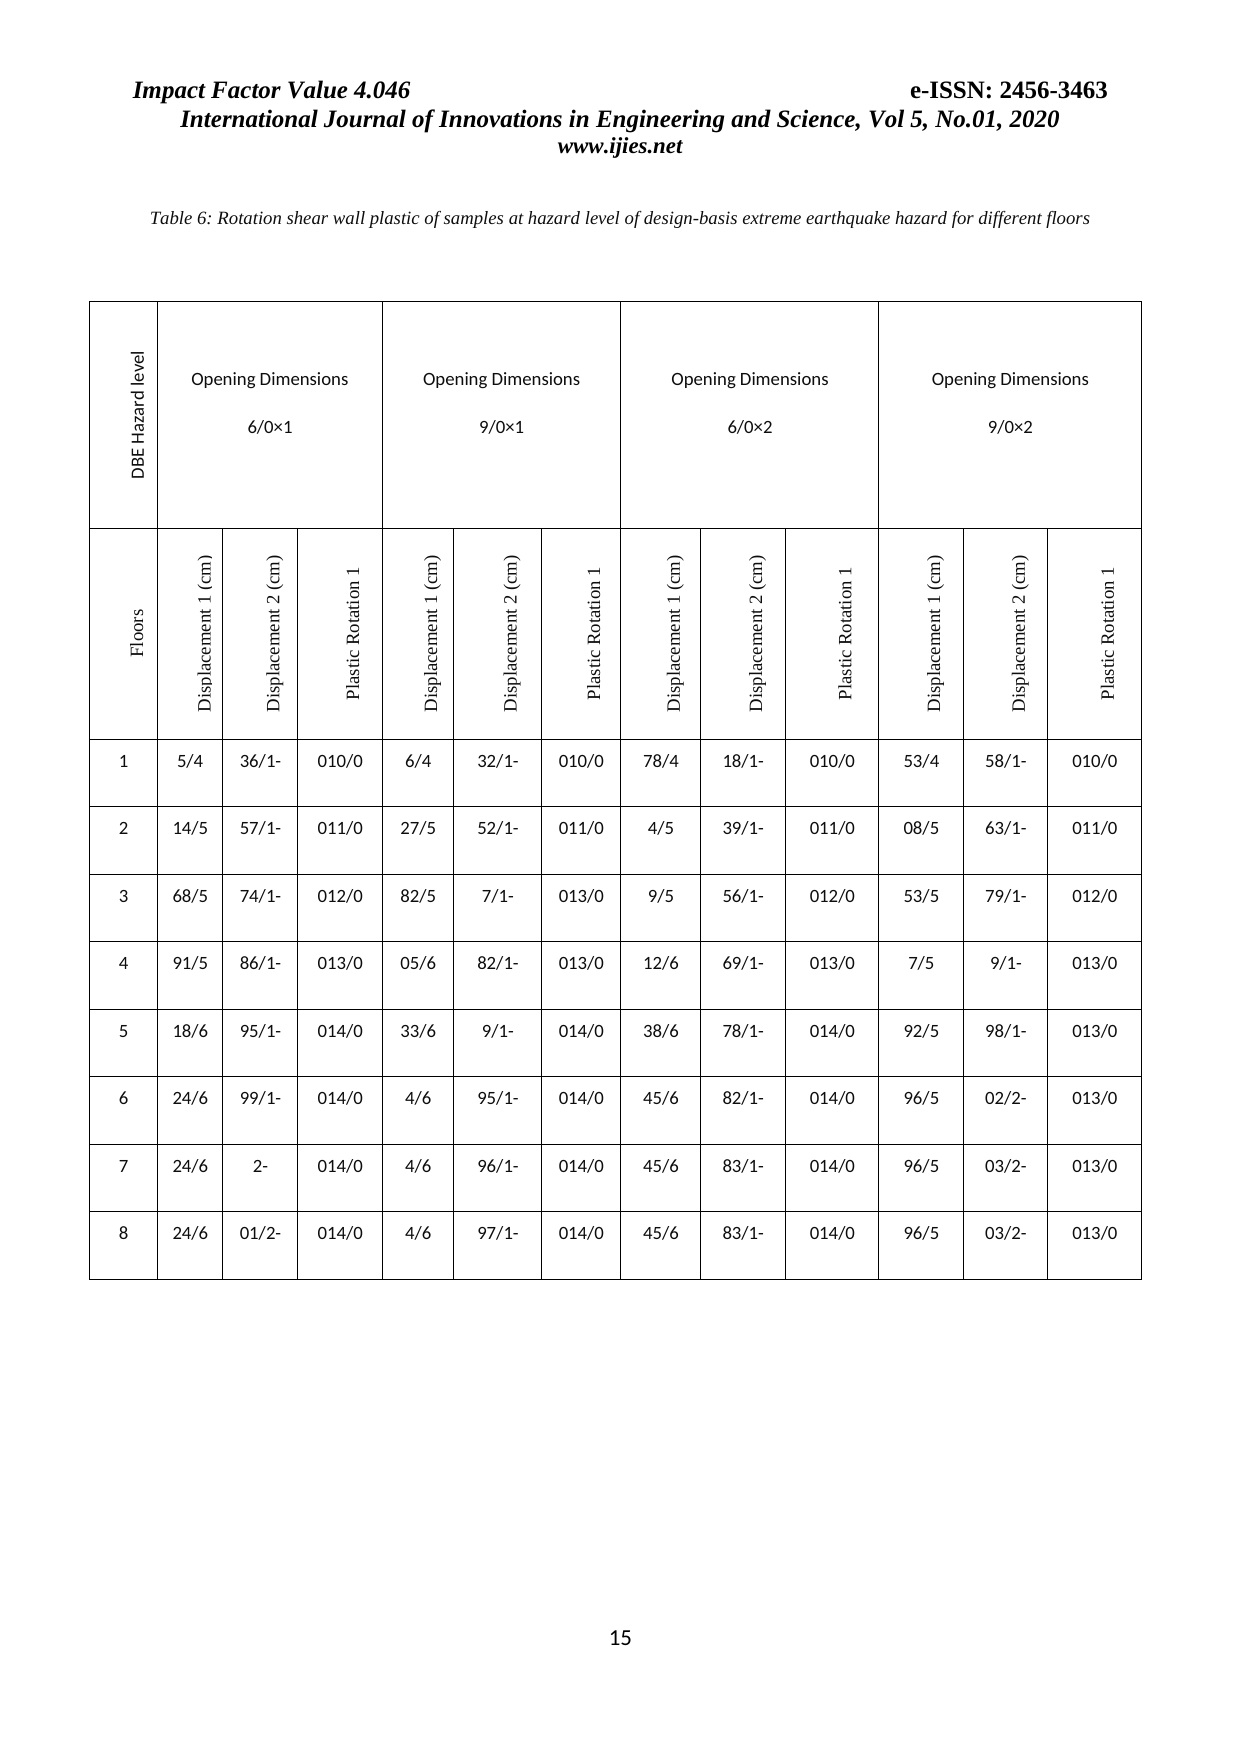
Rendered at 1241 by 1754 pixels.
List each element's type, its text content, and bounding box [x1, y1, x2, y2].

table_cell 18/6 [158, 1010, 222, 1076]
table_cell 013/0 [1048, 1010, 1141, 1076]
table_cell 79/1- [964, 875, 1047, 941]
table_cell Displacement 2 (cm) [964, 529, 1047, 739]
table_cell 24/6 [158, 1145, 222, 1211]
table_cell 56/1- [701, 875, 785, 941]
table_cell Displacement 2 (cm) [223, 529, 297, 739]
table_cell 014/0 [542, 1212, 620, 1279]
table_cell Displacement 1 (cm) [621, 529, 700, 739]
table_cell 53/5 [879, 875, 963, 941]
table_cell 3 [90, 875, 157, 941]
table_cell 03/2- [964, 1145, 1047, 1211]
table_cell 014/0 [542, 1145, 620, 1211]
table_cell 7/1- [454, 875, 541, 941]
table_cell Displacement 1 (cm) [383, 529, 453, 739]
table_cell 14/5 [158, 807, 222, 874]
table_cell 82/5 [383, 875, 453, 941]
table_cell 014/0 [298, 1010, 382, 1076]
table_cell 58/1- [964, 740, 1047, 806]
table_header Opening Dimensions 9/0×2 [879, 302, 1141, 528]
table_cell 02/2- [964, 1077, 1047, 1144]
table_cell 010/0 [1048, 740, 1141, 806]
table_cell 69/1- [701, 942, 785, 1009]
table_cell Plastic Rotation 1 [298, 529, 382, 739]
table_cell 45/6 [621, 1145, 700, 1211]
table_cell Displacement 1 (cm) [158, 529, 222, 739]
table_cell 97/1- [454, 1212, 541, 1279]
table_cell 013/0 [542, 875, 620, 941]
table_cell 86/1- [223, 942, 297, 1009]
table_cell 4/5 [621, 807, 700, 874]
table_cell 012/0 [786, 875, 878, 941]
table_cell 4/6 [383, 1212, 453, 1279]
table_cell 96/5 [879, 1212, 963, 1279]
table_cell 7 [90, 1145, 157, 1211]
table_cell 12/6 [621, 942, 700, 1009]
table_cell 9/1- [454, 1010, 541, 1076]
table_cell 95/1- [454, 1077, 541, 1144]
table_cell 8 [90, 1212, 157, 1279]
table_cell 45/6 [621, 1077, 700, 1144]
table_cell 4/6 [383, 1145, 453, 1211]
table_cell 5 [90, 1010, 157, 1076]
table_cell 014/0 [542, 1010, 620, 1076]
table_header Opening Dimensions 9/0×1 [383, 302, 620, 528]
table_cell 014/0 [298, 1212, 382, 1279]
table_header Opening Dimensions 6/0×2 [621, 302, 878, 528]
table_cell 98/1- [964, 1010, 1047, 1076]
table_header DBE Hazard level [90, 302, 157, 528]
table_cell Plastic Rotation 1 [1048, 529, 1141, 739]
table_cell 011/0 [298, 807, 382, 874]
table_cell 014/0 [786, 1212, 878, 1279]
table_cell 011/0 [542, 807, 620, 874]
table_cell Floors [90, 529, 157, 739]
table_cell 83/1- [701, 1145, 785, 1211]
table_cell 38/6 [621, 1010, 700, 1076]
table_header Opening Dimensions 6/0×1 [158, 302, 382, 528]
table_cell 011/0 [1048, 807, 1141, 874]
table_cell 6/4 [383, 740, 453, 806]
table_cell 82/1- [701, 1077, 785, 1144]
table_cell 18/1- [701, 740, 785, 806]
table_cell 011/0 [786, 807, 878, 874]
table_cell Displacement 1 (cm) [879, 529, 963, 739]
table_cell 52/1- [454, 807, 541, 874]
table_cell 013/0 [1048, 942, 1141, 1009]
table_cell 014/0 [786, 1145, 878, 1211]
table_cell 39/1- [701, 807, 785, 874]
table_cell 012/0 [298, 875, 382, 941]
table_cell Displacement 2 (cm) [454, 529, 541, 739]
table_cell 68/5 [158, 875, 222, 941]
table_cell 57/1- [223, 807, 297, 874]
table_cell 014/0 [786, 1010, 878, 1076]
table_cell 7/5 [879, 942, 963, 1009]
table_cell 014/0 [298, 1145, 382, 1211]
table_cell 96/5 [879, 1077, 963, 1144]
table_cell 9/5 [621, 875, 700, 941]
table_cell 6 [90, 1077, 157, 1144]
table_cell 99/1- [223, 1077, 297, 1144]
table_cell 5/4 [158, 740, 222, 806]
table_cell 36/1- [223, 740, 297, 806]
table_cell 010/0 [542, 740, 620, 806]
table_cell 33/6 [383, 1010, 453, 1076]
table_cell 4 [90, 942, 157, 1009]
table_cell 012/0 [1048, 875, 1141, 941]
table_cell 82/1- [454, 942, 541, 1009]
table_cell 01/2- [223, 1212, 297, 1279]
text Table 6: Rotation shear wall plastic of samples at hazard level of design-basis extreme earthquake hazard for different floors [105, 207, 1135, 229]
table_cell 1 [90, 740, 157, 806]
table_cell 83/1- [701, 1212, 785, 1279]
table_cell 45/6 [621, 1212, 700, 1279]
table_cell 24/6 [158, 1212, 222, 1279]
table_cell 010/0 [298, 740, 382, 806]
table_cell 2- [223, 1145, 297, 1211]
table_cell 78/4 [621, 740, 700, 806]
table_cell Plastic Rotation 1 [542, 529, 620, 739]
table_cell 96/5 [879, 1145, 963, 1211]
table_cell 013/0 [1048, 1145, 1141, 1211]
table_cell 05/6 [383, 942, 453, 1009]
table_cell 014/0 [298, 1077, 382, 1144]
table_cell 91/5 [158, 942, 222, 1009]
table_cell 74/1- [223, 875, 297, 941]
table_cell 53/4 [879, 740, 963, 806]
table_cell Displacement 2 (cm) [701, 529, 785, 739]
table_cell 4/6 [383, 1077, 453, 1144]
table_cell 32/1- [454, 740, 541, 806]
table_cell 03/2- [964, 1212, 1047, 1279]
table_cell 013/0 [542, 942, 620, 1009]
table_cell 27/5 [383, 807, 453, 874]
table_cell 013/0 [1048, 1077, 1141, 1144]
table_cell 010/0 [786, 740, 878, 806]
table_cell 95/1- [223, 1010, 297, 1076]
table_cell 63/1- [964, 807, 1047, 874]
table_cell Plastic Rotation 1 [786, 529, 878, 739]
table_cell 014/0 [786, 1077, 878, 1144]
table_cell 96/1- [454, 1145, 541, 1211]
table_cell 08/5 [879, 807, 963, 874]
table_cell 013/0 [298, 942, 382, 1009]
table_cell 013/0 [786, 942, 878, 1009]
table_cell 9/1- [964, 942, 1047, 1009]
table_cell 24/6 [158, 1077, 222, 1144]
table_cell 2 [90, 807, 157, 874]
table_cell 014/0 [542, 1077, 620, 1144]
table_cell 013/0 [1048, 1212, 1141, 1279]
table_cell 92/5 [879, 1010, 963, 1076]
table_cell 78/1- [701, 1010, 785, 1076]
